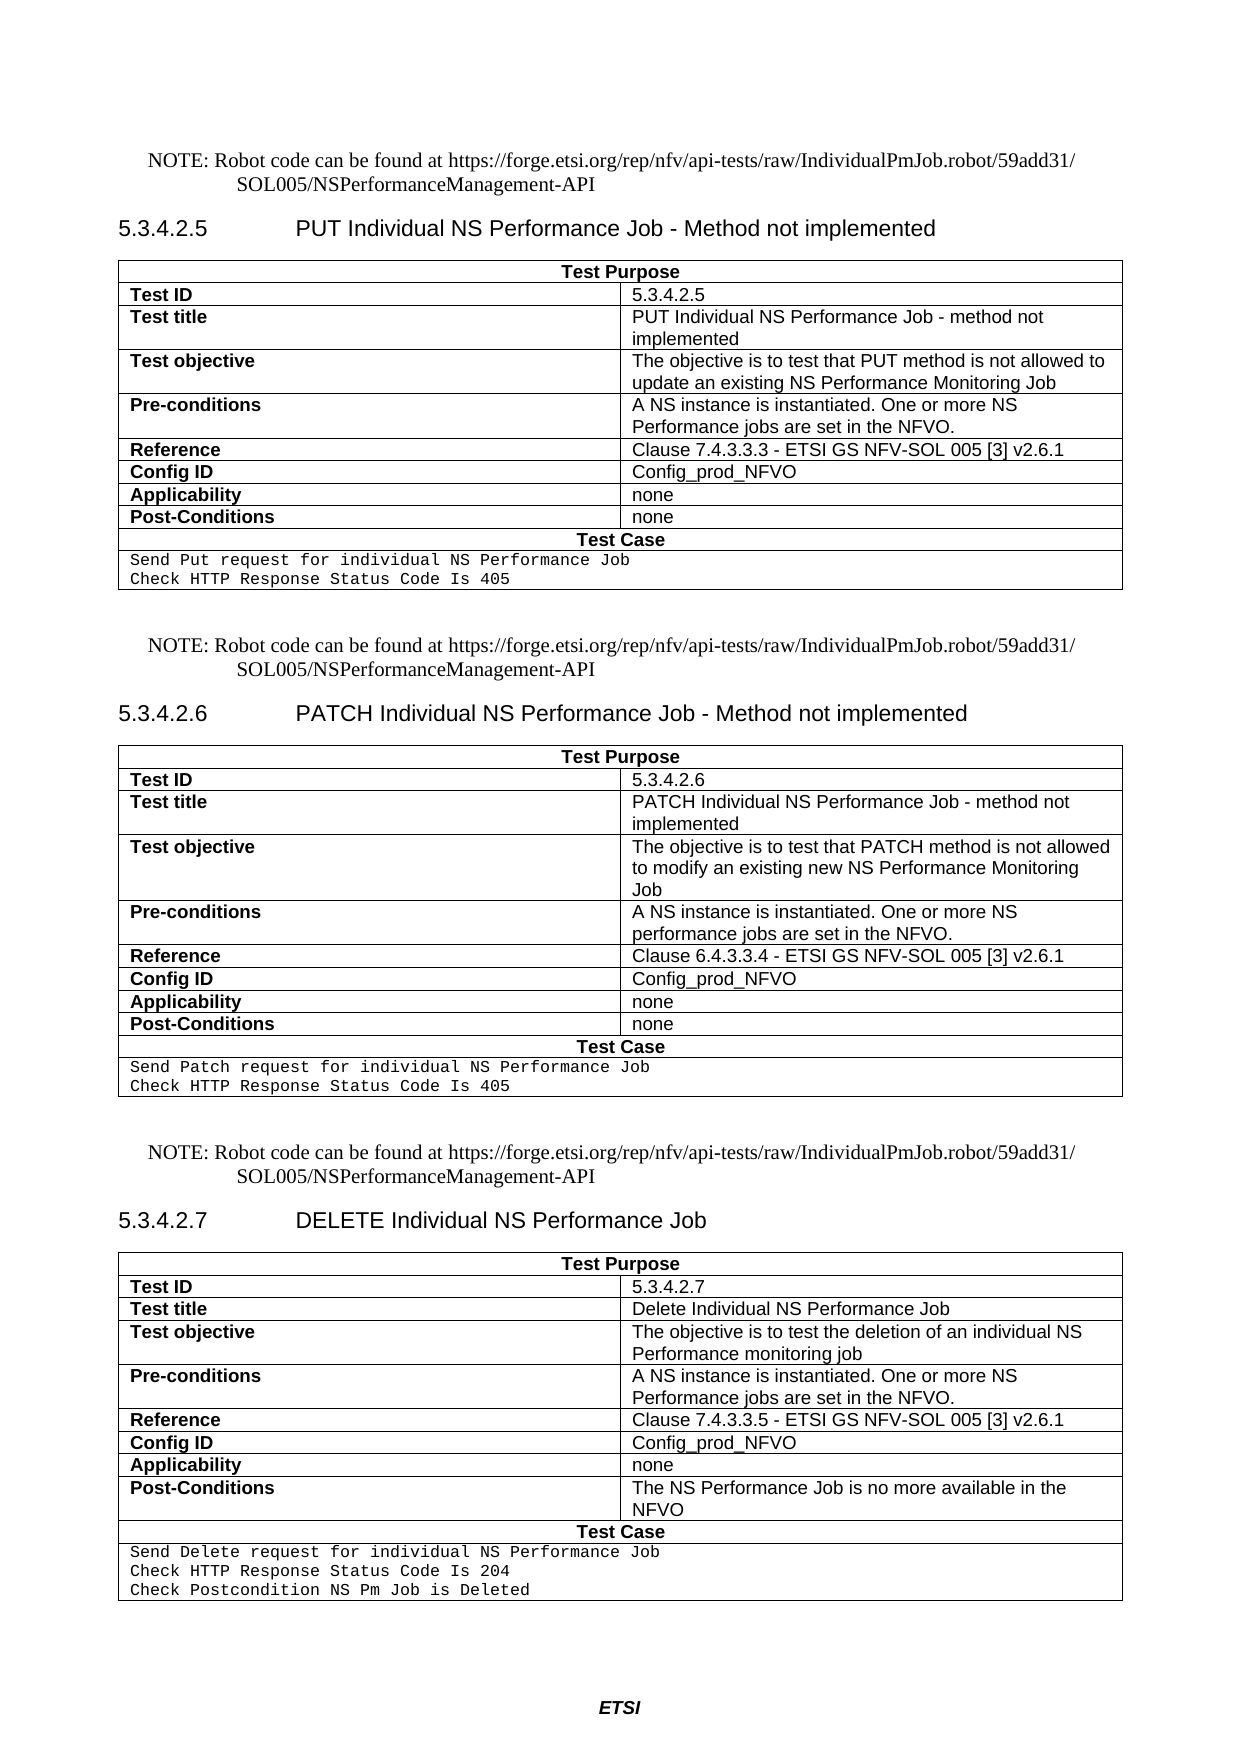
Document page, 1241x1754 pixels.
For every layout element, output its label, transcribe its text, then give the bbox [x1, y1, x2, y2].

subtitle 5.3.4.2.5 PUT Individual NS Performance Job - Method not implemented [118, 214, 1122, 241]
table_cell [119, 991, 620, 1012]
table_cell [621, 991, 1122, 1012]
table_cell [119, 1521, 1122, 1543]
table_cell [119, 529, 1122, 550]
subtitle 5.3.4.2.7 DELETE Individual NS Performance Job [118, 1207, 1122, 1233]
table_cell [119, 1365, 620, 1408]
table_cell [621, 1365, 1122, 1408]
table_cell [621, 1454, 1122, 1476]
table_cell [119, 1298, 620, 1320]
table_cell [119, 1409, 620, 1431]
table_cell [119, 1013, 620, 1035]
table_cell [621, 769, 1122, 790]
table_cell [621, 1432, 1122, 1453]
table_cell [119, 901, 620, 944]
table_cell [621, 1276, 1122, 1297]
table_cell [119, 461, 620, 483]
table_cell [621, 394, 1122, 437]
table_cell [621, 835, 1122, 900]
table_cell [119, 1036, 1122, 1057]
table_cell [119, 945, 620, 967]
text NOTE: Robot code can be found at https://forge.etsi.org/rep/nfv/api-tests/raw/IndividualPmJob.robot/59add31/SOL005/NSPerformanceManagement-API [148, 633, 1122, 681]
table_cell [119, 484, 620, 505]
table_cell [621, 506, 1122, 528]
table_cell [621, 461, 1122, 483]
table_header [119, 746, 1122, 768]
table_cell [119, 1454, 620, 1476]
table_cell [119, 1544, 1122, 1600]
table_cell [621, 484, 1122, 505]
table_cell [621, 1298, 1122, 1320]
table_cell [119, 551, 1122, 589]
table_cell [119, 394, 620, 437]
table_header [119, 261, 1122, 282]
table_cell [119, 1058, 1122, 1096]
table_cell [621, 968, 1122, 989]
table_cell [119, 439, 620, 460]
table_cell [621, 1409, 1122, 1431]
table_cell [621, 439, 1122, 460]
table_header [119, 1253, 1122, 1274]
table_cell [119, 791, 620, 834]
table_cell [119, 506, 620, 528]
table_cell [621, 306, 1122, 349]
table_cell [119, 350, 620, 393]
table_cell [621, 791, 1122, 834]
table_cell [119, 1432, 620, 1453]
text NOTE: Robot code can be found at https://forge.etsi.org/rep/nfv/api-tests/raw/IndividualPmJob.robot/59add31/SOL005/NSPerformanceManagement-API [148, 1140, 1122, 1188]
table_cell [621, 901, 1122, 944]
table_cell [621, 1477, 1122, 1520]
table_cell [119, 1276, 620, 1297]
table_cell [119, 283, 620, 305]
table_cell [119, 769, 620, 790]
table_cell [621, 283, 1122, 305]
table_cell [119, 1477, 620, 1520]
text NOTE: Robot code can be found at https://forge.etsi.org/rep/nfv/api-tests/raw/IndividualPmJob.robot/59add31/SOL005/NSPerformanceManagement-API [148, 148, 1122, 196]
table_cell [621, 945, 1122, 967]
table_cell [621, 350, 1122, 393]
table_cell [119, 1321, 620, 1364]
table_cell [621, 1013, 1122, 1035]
subtitle 5.3.4.2.6 PATCH Individual NS Performance Job - Method not implemented [118, 700, 1122, 726]
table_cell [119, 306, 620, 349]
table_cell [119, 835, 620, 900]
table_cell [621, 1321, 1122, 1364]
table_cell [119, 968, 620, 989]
